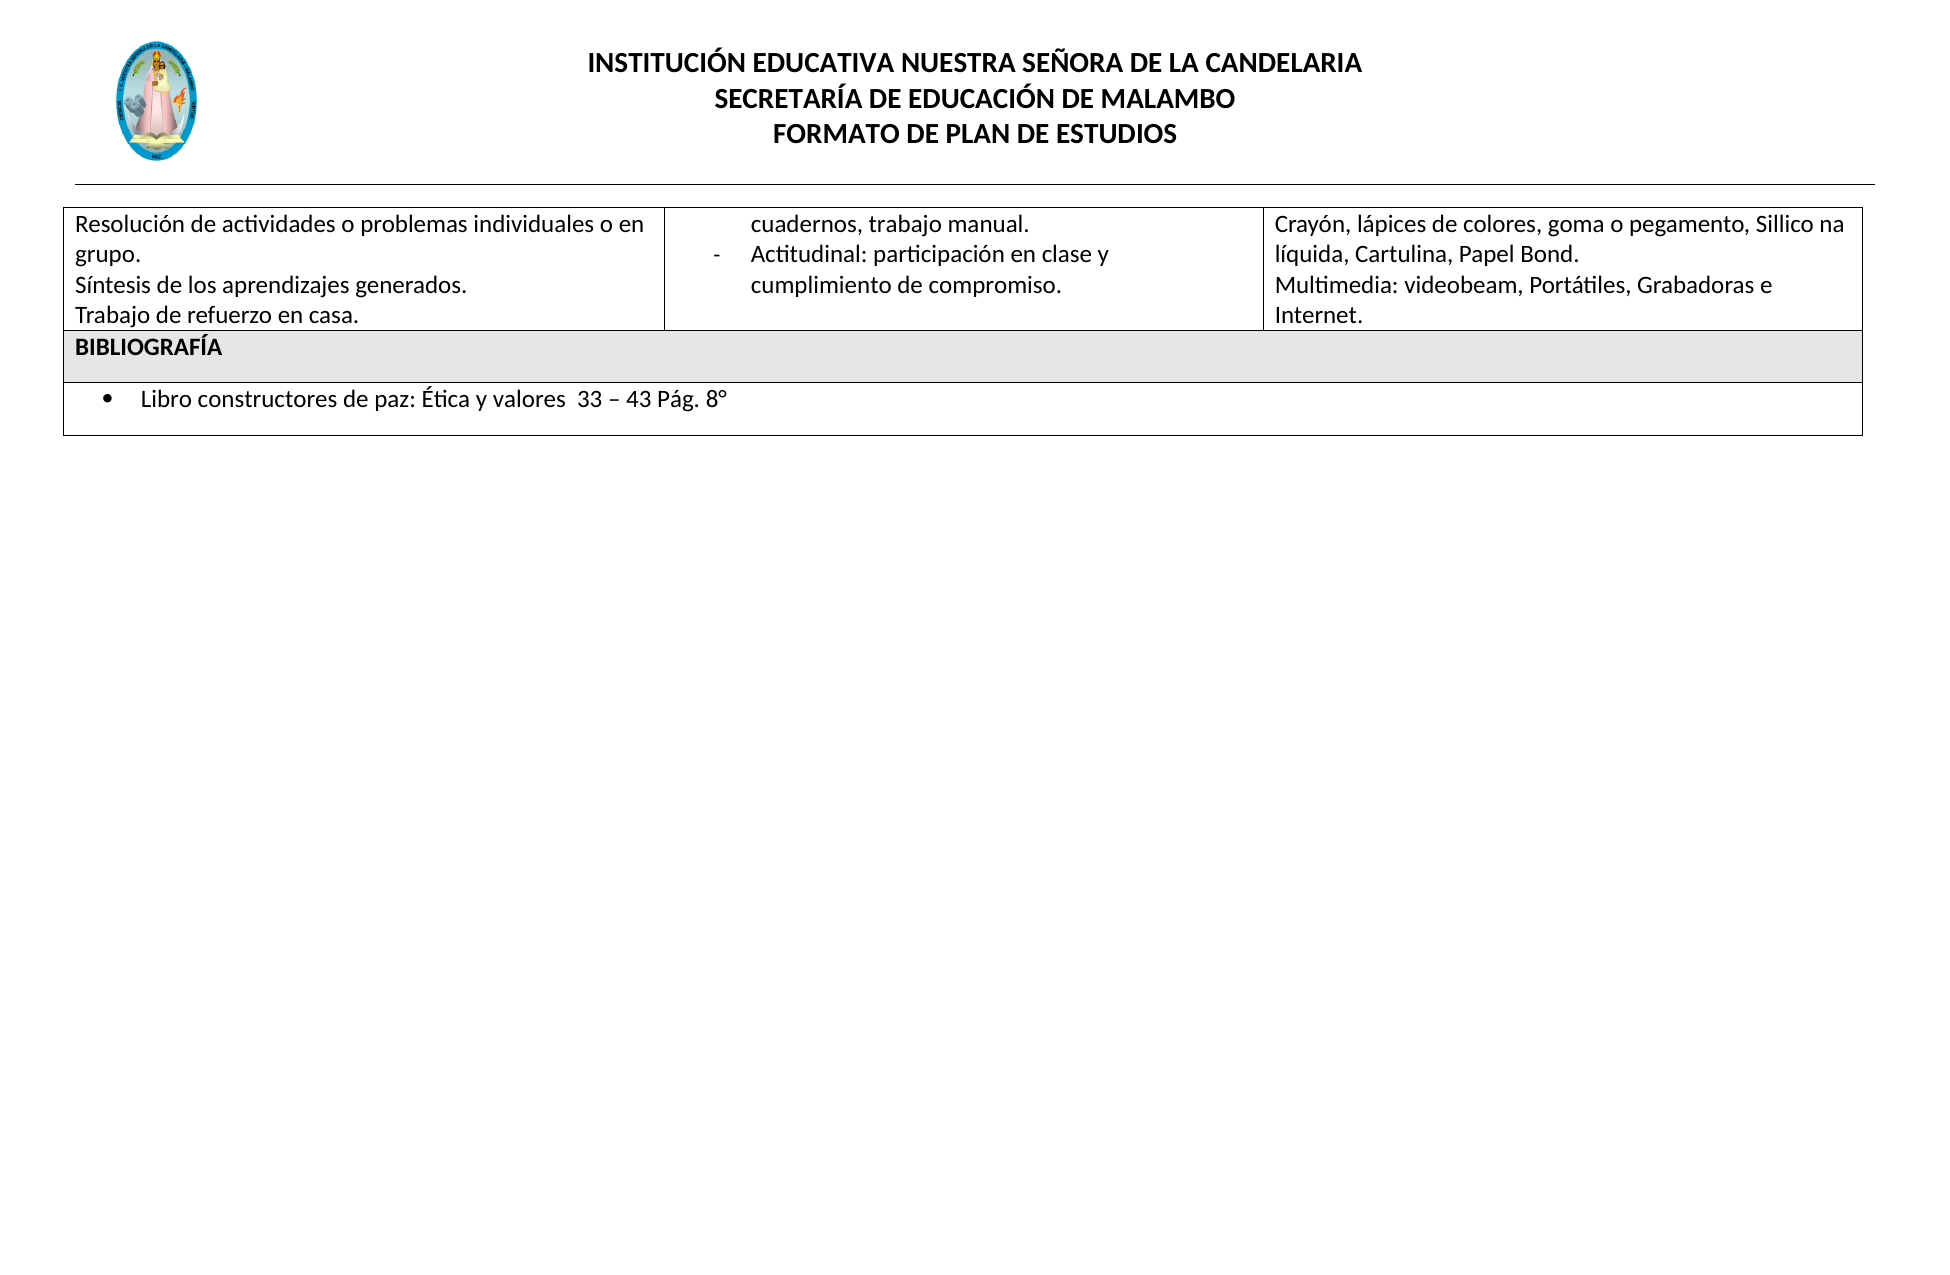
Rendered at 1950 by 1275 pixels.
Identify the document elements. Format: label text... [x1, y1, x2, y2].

table_cell BIBLIOGRAFÍA [64, 331, 1862, 382]
picture [124, 49, 189, 152]
picture [110, 41, 203, 166]
table_cell Libro constructores de paz: Ética y valores 33 – 43 Pág. 8° [64, 383, 1862, 435]
